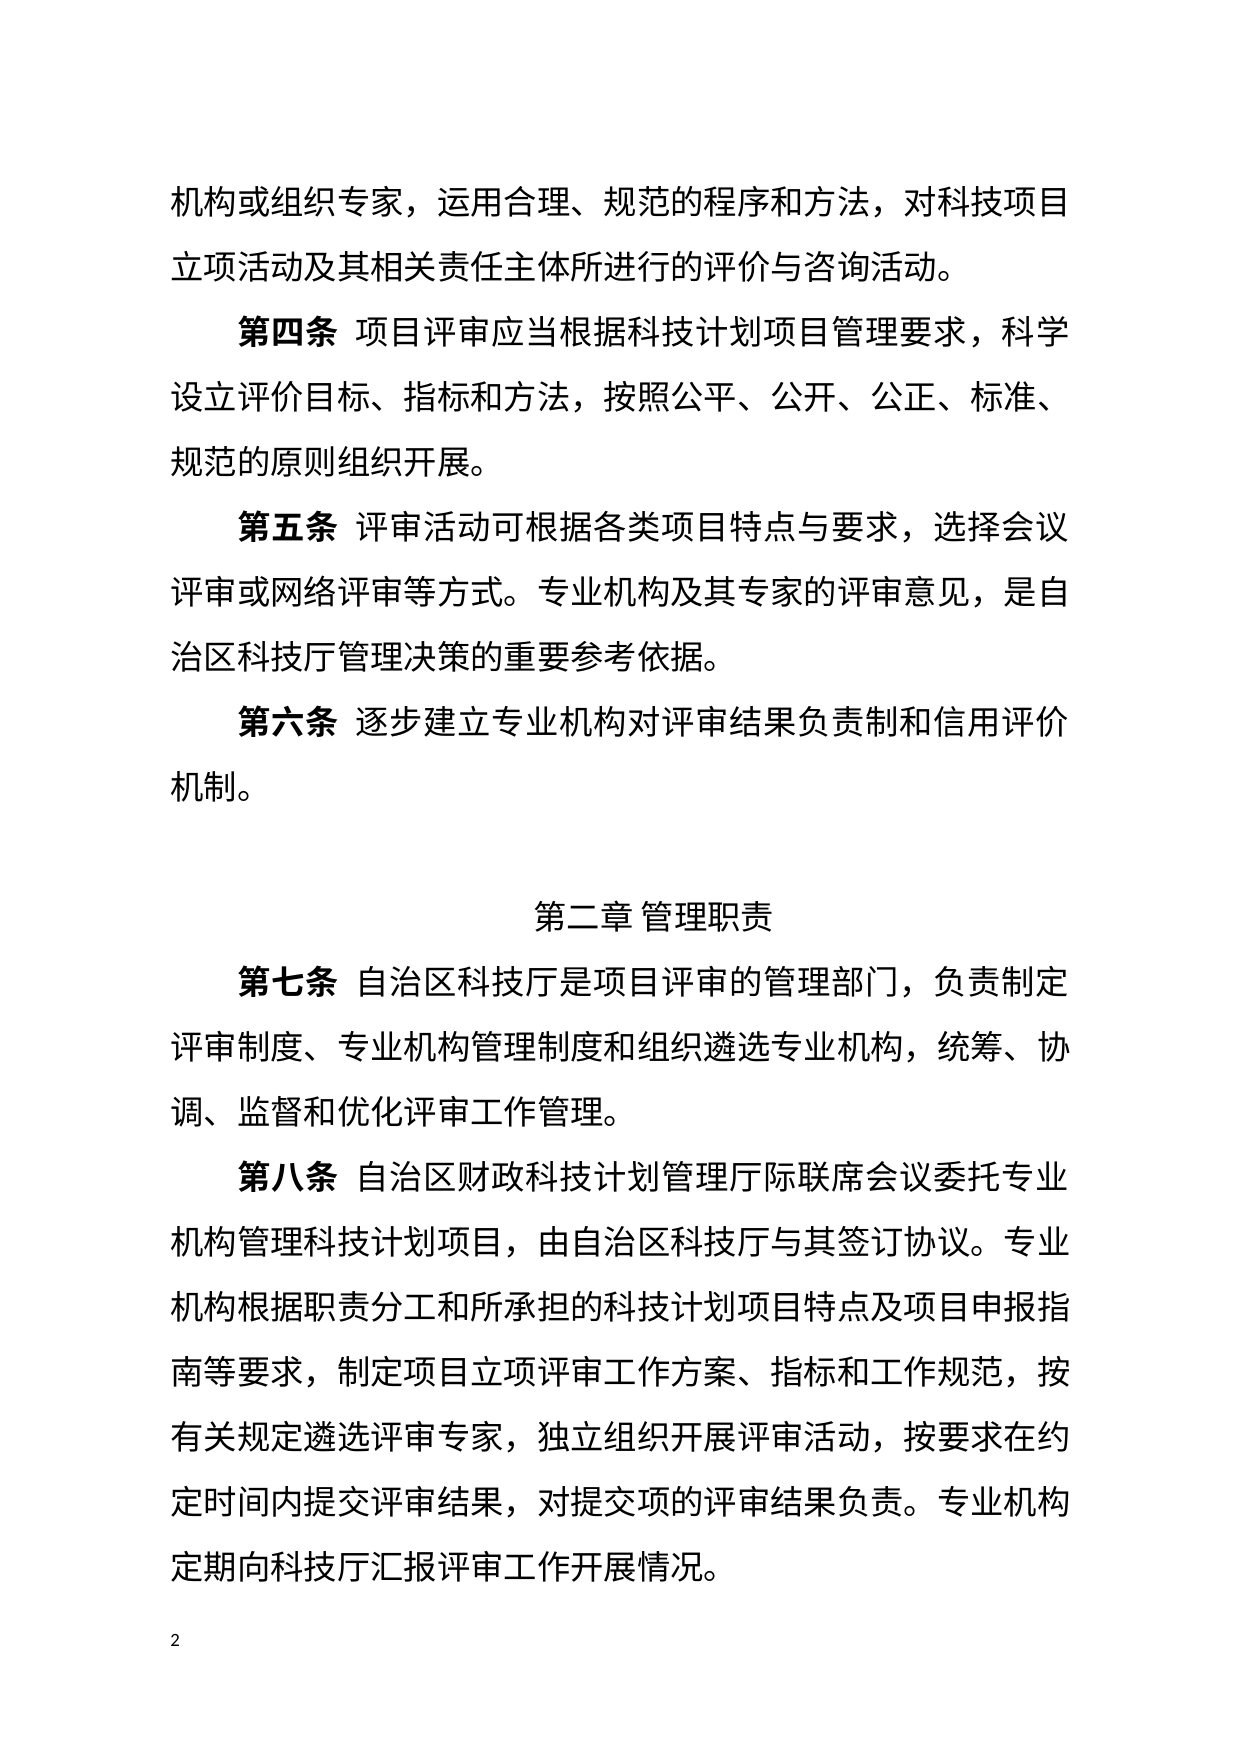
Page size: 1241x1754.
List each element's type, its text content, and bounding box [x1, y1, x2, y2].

text 第四条 项目评审应当根据科技计划项目管理要求，科学设立评价目标、指标和方法，按照公平、公开、公正、标准、规范的原则组织开展。 [170, 298, 1070, 493]
text 第二章 管理职责 [170, 883, 1070, 948]
text 第七条 自治区科技厅是项目评审的管理部门，负责制定评审制度、专业机构管理制度和组织遴选专业机构，统筹、协调、监督和优化评审工作管理。 [170, 948, 1070, 1143]
text 第八条 自治区财政科技计划管理厅际联席会议委托专业机构管理科技计划项目，由自治区科技厅与其签订协议。专业机构根据职责分工和所承担的科技计划项目特点及项目申报指南等要求，制定项目立项评审工作方案、指标和工作规范，按有关规定遴选评审专家，独立组织开展评审活动，按要求在约定时间内提交评审结果，对提交项的评审结果负责。专业机构定期向科技厅汇报评审工作开展情况。 [170, 1143, 1070, 1598]
text 第五条 评审活动可根据各类项目特点与要求，选择会议评审或网络评审等方式。专业机构及其专家的评审意见，是自治区科技厅管理决策的重要参考依据。 [170, 493, 1070, 688]
text 第六条 逐步建立专业机构对评审结果负责制和信用评价机制。 [170, 688, 1070, 818]
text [170, 168, 1070, 298]
